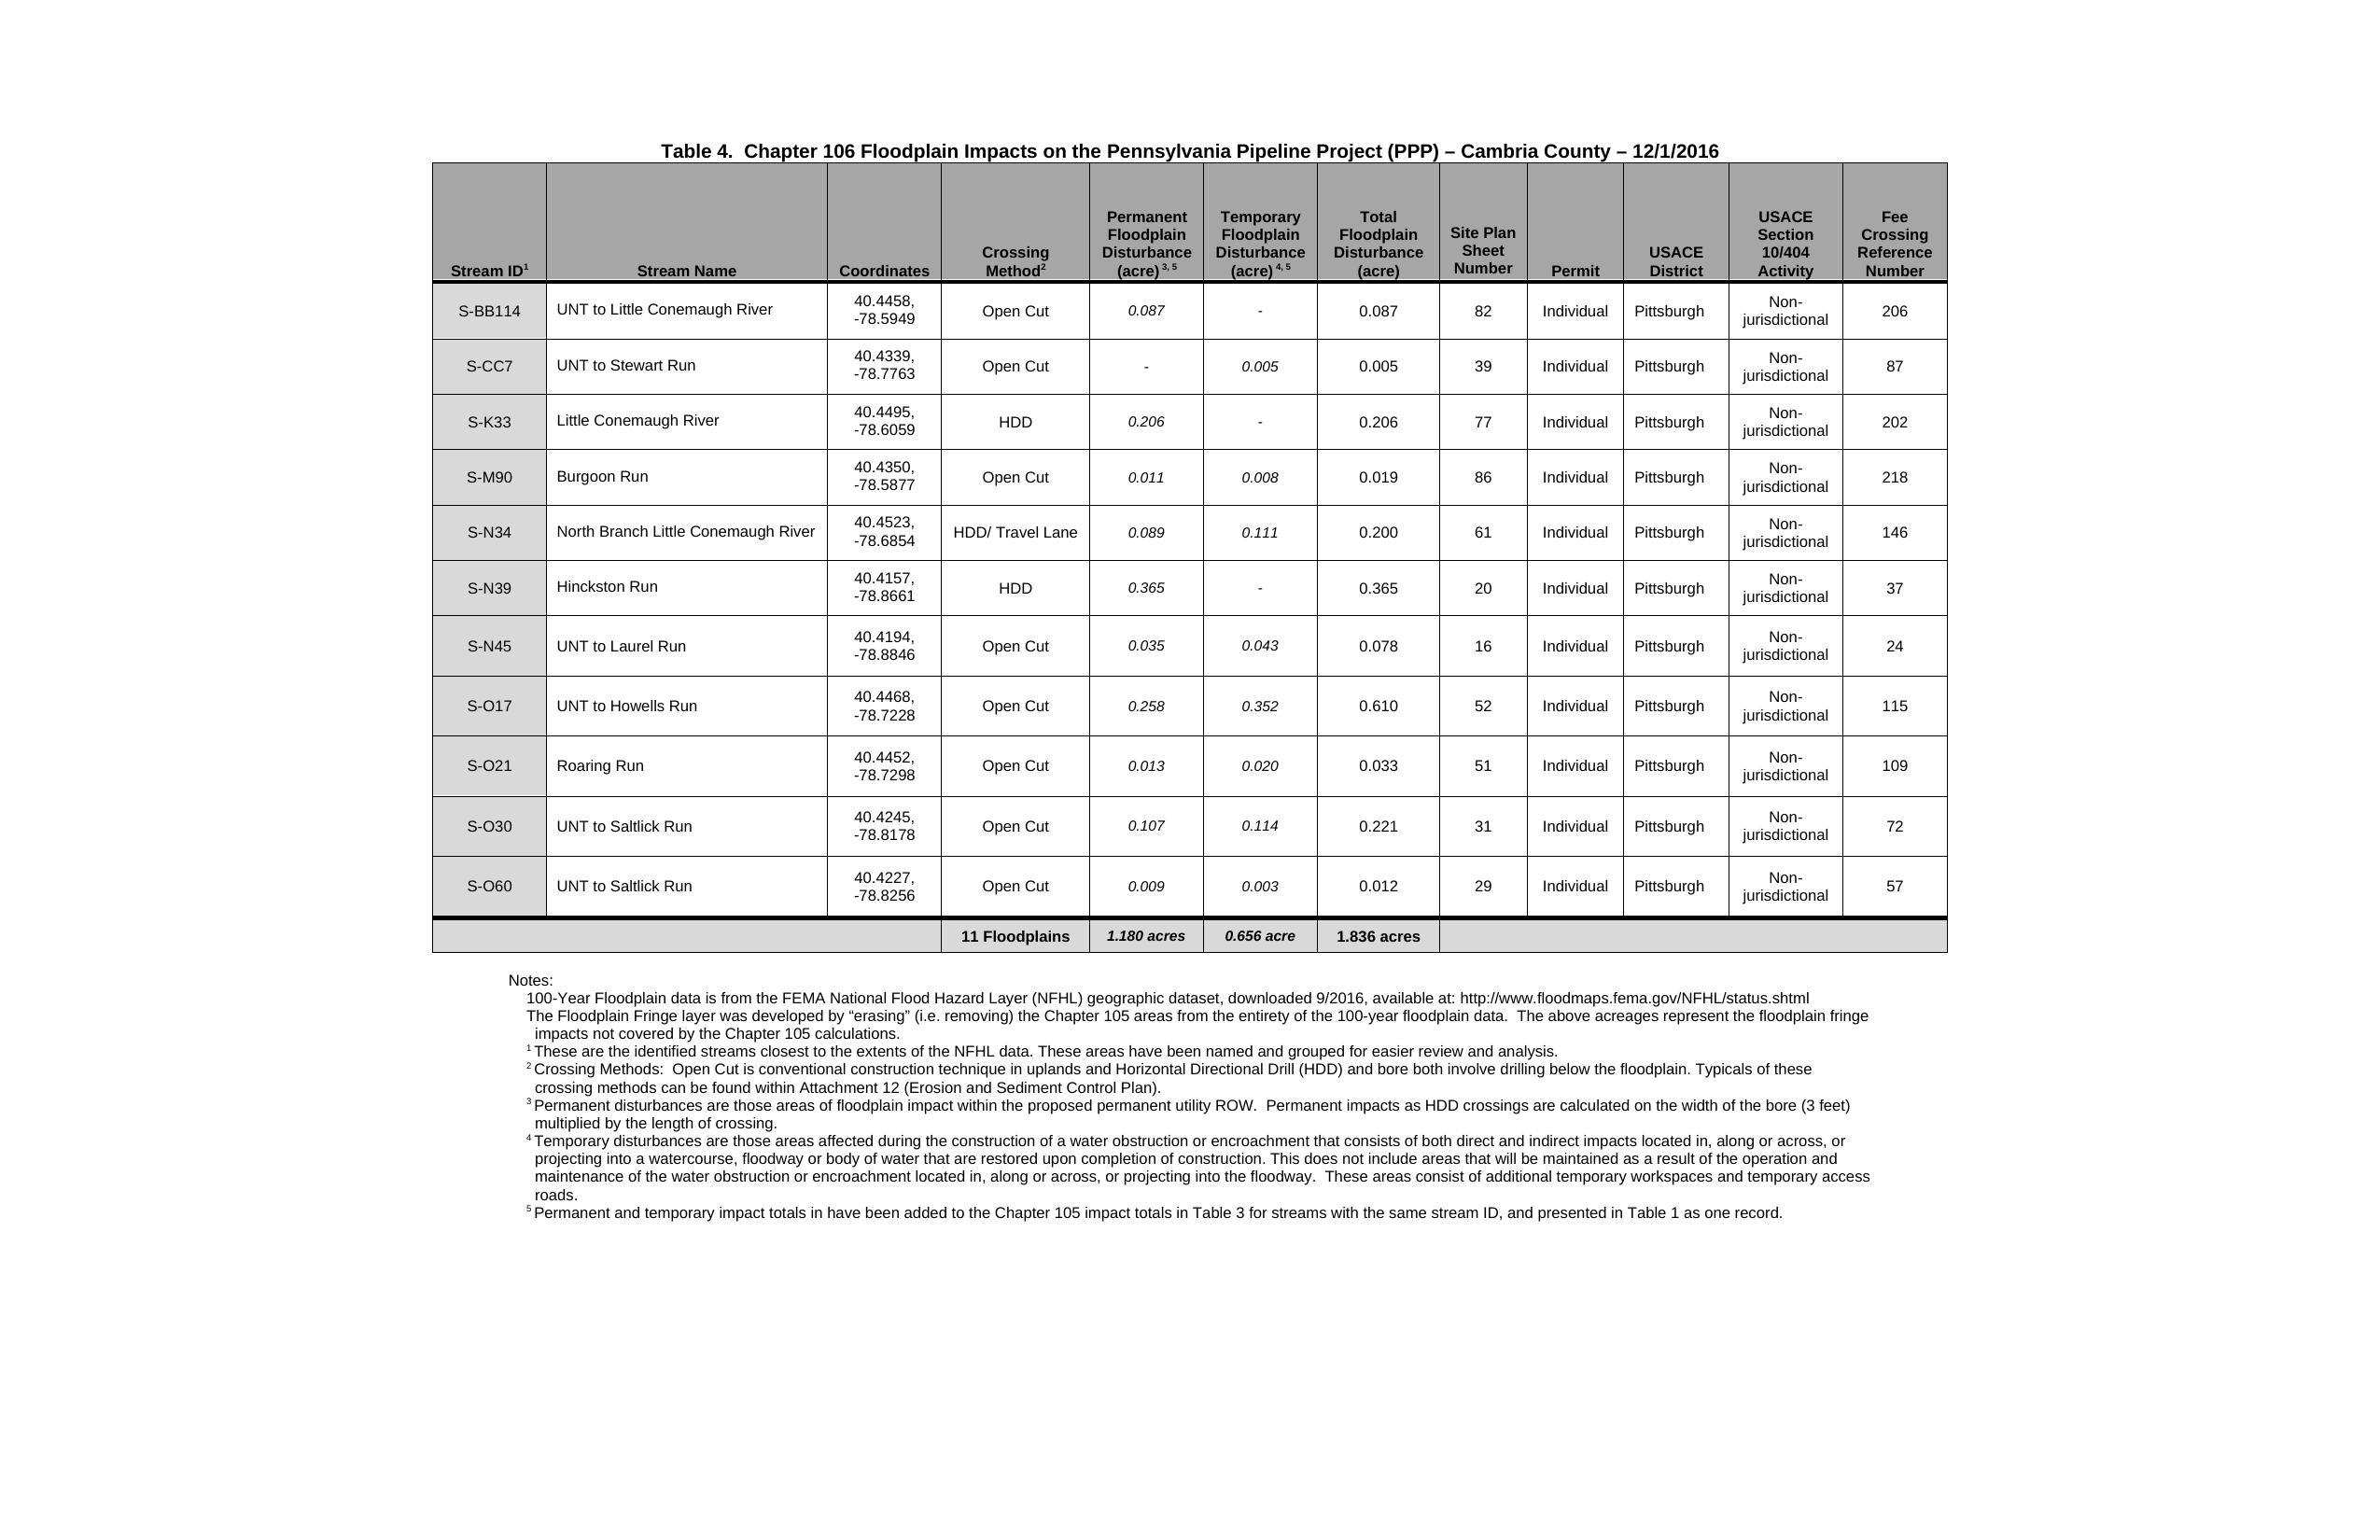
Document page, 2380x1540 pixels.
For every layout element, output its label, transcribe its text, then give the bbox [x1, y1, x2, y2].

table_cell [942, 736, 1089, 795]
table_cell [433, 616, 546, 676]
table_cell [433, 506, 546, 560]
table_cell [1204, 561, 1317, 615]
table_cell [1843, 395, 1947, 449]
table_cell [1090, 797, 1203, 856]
text 1 These are the identified streams closest to the extents of the NFHL data. These areas have been named and grouped for easier review and analysis. [526, 1043, 1872, 1060]
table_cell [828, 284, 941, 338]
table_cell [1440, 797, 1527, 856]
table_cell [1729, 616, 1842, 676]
text 2 Crossing Methods: Open Cut is conventional construction technique in uplands and Horizontal Directional Drill (HDD) and bore both involve drilling below the floodplain. Typicals of these crossing methods can be found within Attachment 12 (Erosion and Sediment Control Plan). [526, 1060, 1872, 1096]
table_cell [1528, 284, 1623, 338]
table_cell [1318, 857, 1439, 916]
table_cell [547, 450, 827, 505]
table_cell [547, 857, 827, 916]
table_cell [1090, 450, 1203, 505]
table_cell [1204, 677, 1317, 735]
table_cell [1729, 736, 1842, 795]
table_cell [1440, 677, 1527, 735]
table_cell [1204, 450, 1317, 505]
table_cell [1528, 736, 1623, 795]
text 100-Year Floodplain data is from the FEMA National Flood Hazard Layer (NFHL) geographic dataset, downloaded 9/2016, available at: http://www.floodmaps.fema.gov/NFHL/status.shtml [526, 988, 1872, 1007]
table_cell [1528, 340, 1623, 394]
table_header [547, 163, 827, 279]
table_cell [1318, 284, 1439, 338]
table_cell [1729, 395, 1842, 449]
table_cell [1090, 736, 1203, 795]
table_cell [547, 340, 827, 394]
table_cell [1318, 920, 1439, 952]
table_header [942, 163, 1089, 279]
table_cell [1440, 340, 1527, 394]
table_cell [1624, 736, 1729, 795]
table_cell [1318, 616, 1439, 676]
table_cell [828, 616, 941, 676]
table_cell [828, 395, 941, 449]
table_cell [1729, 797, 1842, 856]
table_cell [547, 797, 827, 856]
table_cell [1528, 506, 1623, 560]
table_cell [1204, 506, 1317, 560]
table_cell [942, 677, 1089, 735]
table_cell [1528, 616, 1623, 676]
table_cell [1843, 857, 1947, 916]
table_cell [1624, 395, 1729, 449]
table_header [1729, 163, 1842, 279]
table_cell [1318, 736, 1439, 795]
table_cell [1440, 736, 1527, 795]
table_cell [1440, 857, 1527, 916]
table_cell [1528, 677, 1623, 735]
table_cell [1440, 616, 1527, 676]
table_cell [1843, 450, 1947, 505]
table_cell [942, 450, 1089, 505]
text 4 Temporary disturbances are those areas affected during the construction of a water obstruction or encroachment that consists of both direct and indirect impacts located in, along or across, or projecting into a watercourse, floodway or body of water that are restored upon completion of construction. This does not include areas that will be maintained as a result of the operation and maintenance of the water obstruction or encroachment located in, along or across, or projecting into the floodway. These areas consist of additional temporary workspaces and temporary access roads. [526, 1132, 1872, 1203]
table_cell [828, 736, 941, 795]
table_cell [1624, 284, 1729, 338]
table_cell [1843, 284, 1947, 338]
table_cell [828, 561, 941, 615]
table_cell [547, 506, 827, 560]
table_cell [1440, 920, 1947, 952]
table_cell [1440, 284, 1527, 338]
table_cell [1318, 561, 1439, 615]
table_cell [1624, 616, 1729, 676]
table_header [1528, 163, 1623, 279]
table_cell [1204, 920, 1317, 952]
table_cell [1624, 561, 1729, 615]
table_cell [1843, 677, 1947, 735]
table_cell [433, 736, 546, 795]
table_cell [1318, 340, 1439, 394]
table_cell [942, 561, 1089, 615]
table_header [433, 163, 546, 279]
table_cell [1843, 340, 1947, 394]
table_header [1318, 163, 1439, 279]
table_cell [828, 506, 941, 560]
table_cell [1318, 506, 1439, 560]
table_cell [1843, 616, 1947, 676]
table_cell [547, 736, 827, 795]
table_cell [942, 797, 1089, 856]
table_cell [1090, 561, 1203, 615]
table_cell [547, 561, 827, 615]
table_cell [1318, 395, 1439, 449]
text Notes: [508, 971, 1872, 988]
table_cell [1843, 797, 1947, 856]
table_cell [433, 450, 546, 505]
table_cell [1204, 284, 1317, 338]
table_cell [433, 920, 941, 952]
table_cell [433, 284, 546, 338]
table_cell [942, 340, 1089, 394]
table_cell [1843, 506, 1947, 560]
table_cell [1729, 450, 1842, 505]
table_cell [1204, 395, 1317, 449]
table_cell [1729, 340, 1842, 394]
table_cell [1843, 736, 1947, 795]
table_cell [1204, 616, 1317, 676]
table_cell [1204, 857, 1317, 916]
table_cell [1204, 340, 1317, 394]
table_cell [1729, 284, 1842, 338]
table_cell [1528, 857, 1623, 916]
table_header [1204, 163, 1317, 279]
text 3 Permanent disturbances are those areas of floodplain impact within the proposed permanent utility ROW. Permanent impacts as HDD crossings are calculated on the width of the bore (3 feet) multiplied by the length of crossing. [526, 1096, 1872, 1132]
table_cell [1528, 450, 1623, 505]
text 5 Permanent and temporary impact totals in have been added to the Chapter 105 impact totals in Table 3 for streams with the same stream ID, and presented in Table 1 as one record. [526, 1203, 1872, 1222]
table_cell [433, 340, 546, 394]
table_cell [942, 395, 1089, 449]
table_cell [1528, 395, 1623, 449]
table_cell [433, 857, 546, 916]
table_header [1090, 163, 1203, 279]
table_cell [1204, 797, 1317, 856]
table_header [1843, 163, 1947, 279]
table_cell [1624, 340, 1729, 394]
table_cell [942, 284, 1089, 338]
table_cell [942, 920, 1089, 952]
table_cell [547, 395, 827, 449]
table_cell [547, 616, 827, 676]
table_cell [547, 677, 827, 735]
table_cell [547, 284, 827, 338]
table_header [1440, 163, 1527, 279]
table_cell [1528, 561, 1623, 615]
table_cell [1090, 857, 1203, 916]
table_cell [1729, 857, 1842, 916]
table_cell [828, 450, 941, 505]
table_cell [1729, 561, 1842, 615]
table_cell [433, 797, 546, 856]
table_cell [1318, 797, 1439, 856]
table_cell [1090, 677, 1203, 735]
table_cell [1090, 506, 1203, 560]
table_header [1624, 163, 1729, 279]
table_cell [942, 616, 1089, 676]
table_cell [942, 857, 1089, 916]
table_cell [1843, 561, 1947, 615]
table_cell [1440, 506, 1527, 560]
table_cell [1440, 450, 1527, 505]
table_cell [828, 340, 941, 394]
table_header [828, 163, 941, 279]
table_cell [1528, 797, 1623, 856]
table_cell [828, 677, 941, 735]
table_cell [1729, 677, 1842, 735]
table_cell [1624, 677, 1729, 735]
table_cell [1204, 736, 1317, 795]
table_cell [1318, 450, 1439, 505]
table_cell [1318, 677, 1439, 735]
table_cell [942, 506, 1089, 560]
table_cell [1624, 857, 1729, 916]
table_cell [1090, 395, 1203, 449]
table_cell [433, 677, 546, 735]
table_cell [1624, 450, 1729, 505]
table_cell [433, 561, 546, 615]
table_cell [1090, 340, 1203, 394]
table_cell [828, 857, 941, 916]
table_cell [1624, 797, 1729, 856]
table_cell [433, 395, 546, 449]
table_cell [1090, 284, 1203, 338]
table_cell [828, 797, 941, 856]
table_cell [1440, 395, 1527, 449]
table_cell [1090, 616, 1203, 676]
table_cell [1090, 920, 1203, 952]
text The Floodplain Fringe layer was developed by “erasing” (i.e. removing) the Chapter 105 areas from the entirety of the 100-year floodplain data. The above acreages represent the floodplain fringe impacts not covered by the Chapter 105 calculations. [526, 1007, 1872, 1043]
text Table 4. Chapter 106 Floodplain Impacts on the Pennsylvania Pipeline Project (PPP) – Cambria County – 12/1/2016 [140, 140, 2240, 162]
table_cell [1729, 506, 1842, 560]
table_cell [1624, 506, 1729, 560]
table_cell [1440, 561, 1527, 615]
